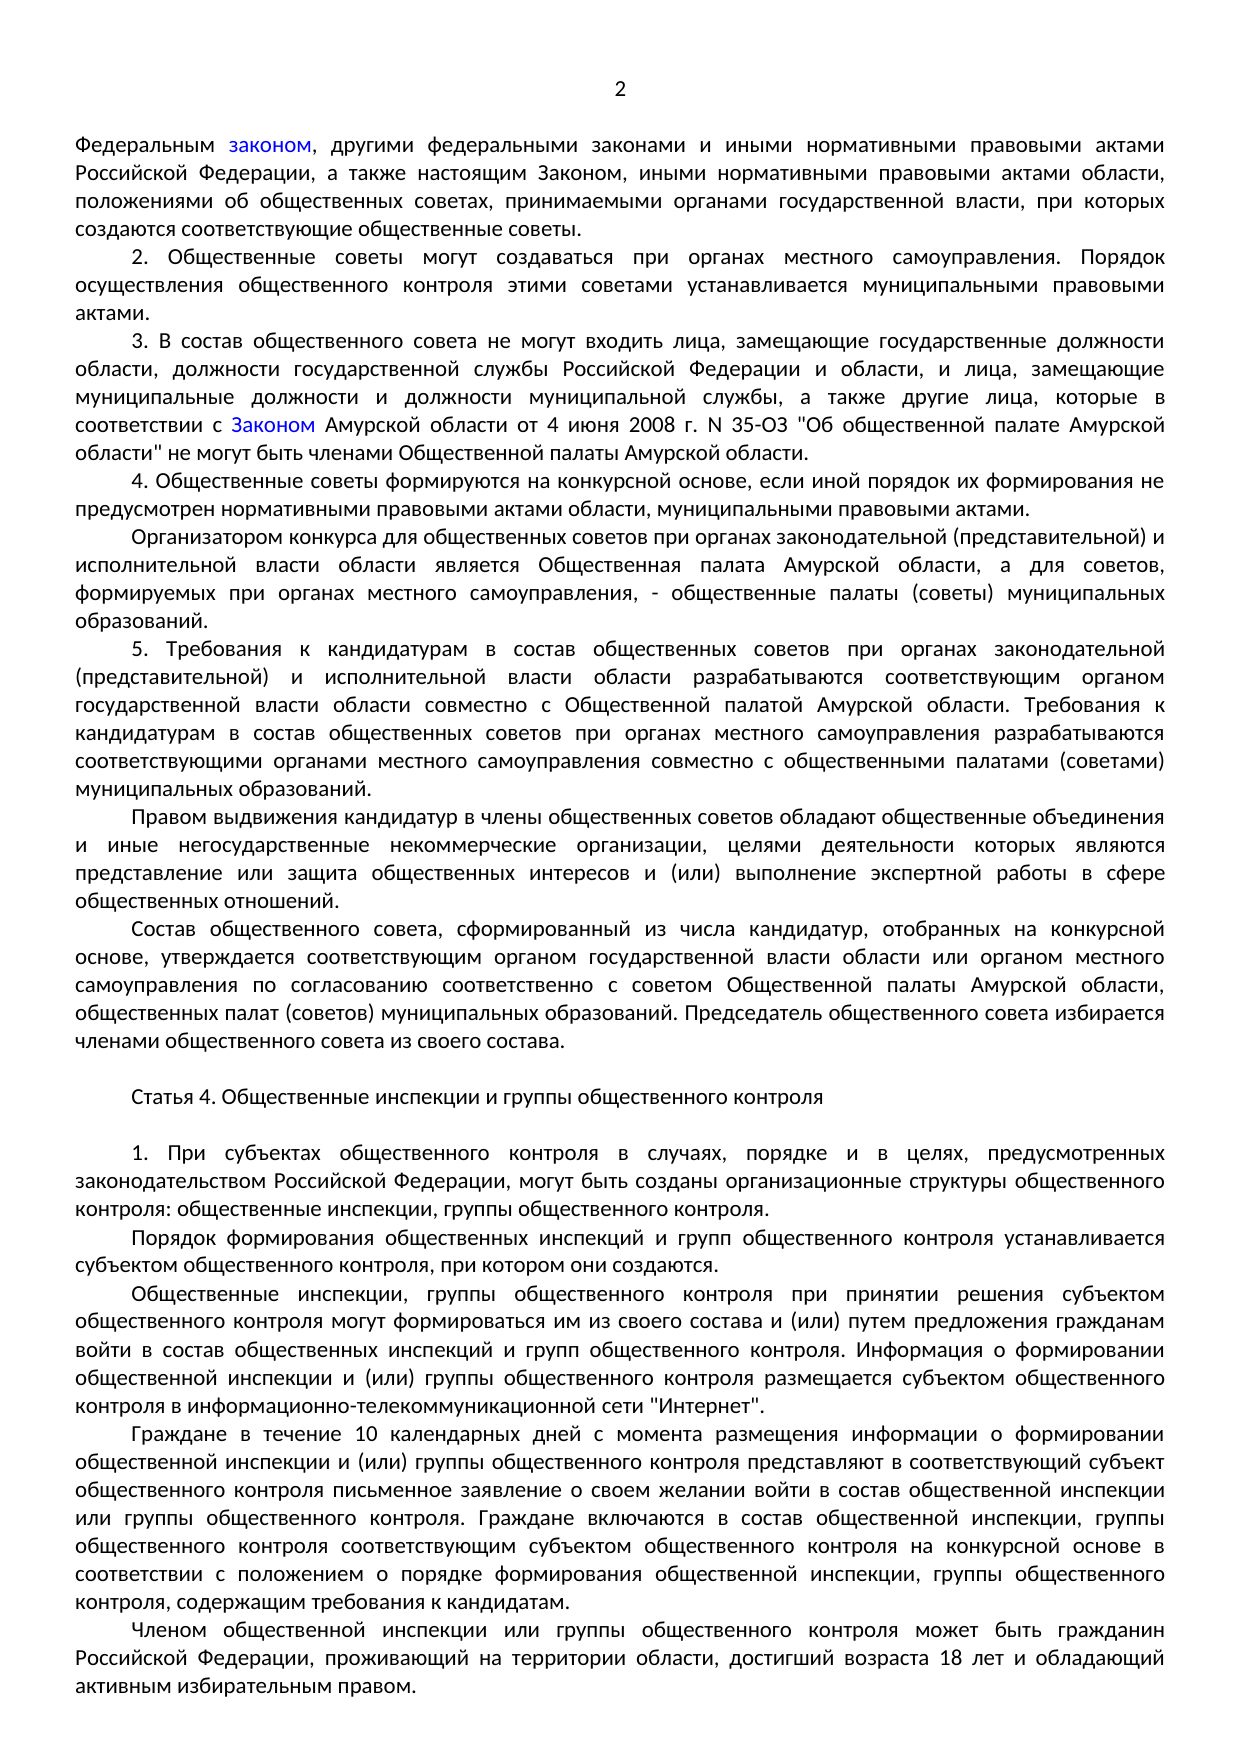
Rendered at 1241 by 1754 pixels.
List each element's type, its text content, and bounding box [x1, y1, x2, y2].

text Организатором конкурса для общественных советов при органах законодательной (представительной) и исполнительной власти области является Общественная палата Амурской области, а для советов, формируемых при органах местного самоуправления, - общественные палаты (советы) муниципальных образований. [75, 522, 1165, 634]
text 1. При субъектах общественного контроля в случаях, порядке и в целях, предусмотренных законодательством Российской Федерации, могут быть созданы организационные структуры общественного контроля: общественные инспекции, группы общественного контроля. [75, 1138, 1165, 1223]
text 2. Общественные советы могут создаваться при органах местного самоуправления. Порядок осуществления общественного контроля этими советами устанавливается муниципальными правовыми актами. [75, 242, 1165, 326]
text Общественные инспекции, группы общественного контроля при принятии решения субъектом общественного контроля могут формироваться им из своего состава и (или) путем предложения гражданам войти в состав общественных инспекций и групп общественного контроля. Информация о формировании общественной инспекции и (или) группы общественного контроля размещается субъектом общественного контроля в информационно-телекоммуникационной сети "Интернет". [75, 1279, 1165, 1419]
text 4. Общественные советы формируются на конкурсной основе, если иной порядок их формирования не предусмотрен нормативными правовыми актами области, муниципальными правовыми актами. [75, 466, 1165, 522]
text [75, 130, 1165, 242]
text Порядок формирования общественных инспекций и групп общественного контроля устанавливается субъектом общественного контроля, при котором они создаются. [75, 1223, 1165, 1279]
text Членом общественной инспекции или группы общественного контроля может быть гражданин Российской Федерации, проживающий на территории области, достигший возраста 18 лет и обладающий активным избирательным правом. [75, 1615, 1165, 1699]
text Статья 4. Общественные инспекции и группы общественного контроля [75, 1082, 1165, 1111]
text 3. В состав общественного совета не могут входить лица, замещающие государственные должности области, должности государственной службы Российской Федерации и области, и лица, замещающие муниципальные должности и должности муниципальной службы, а также другие лица, которые в соответствии с Законом Амурской области от 4 июня 2008 г. N 35-ОЗ "Об общественной палате Амурской области" не могут быть членами Общественной палаты Амурской области. [75, 326, 1165, 466]
text Правом выдвижения кандидатур в члены общественных советов обладают общественные объединения и иные негосударственные некоммерческие организации, целями деятельности которых являются представление или защита общественных интересов и (или) выполнение экспертной работы в сфере общественных отношений. [75, 802, 1165, 914]
text 5. Требования к кандидатурам в состав общественных советов при органах законодательной (представительной) и исполнительной власти области разрабатываются соответствующим органом государственной власти области совместно с Общественной палатой Амурской области. Требования к кандидатурам в состав общественных советов при органах местного самоуправления разрабатываются соответствующими органами местного самоуправления совместно с общественными палатами (советами) муниципальных образований. [75, 634, 1165, 802]
text Граждане в течение 10 календарных дней с момента размещения информации о формировании общественной инспекции и (или) группы общественного контроля представляют в соответствующий субъект общественного контроля письменное заявление о своем желании войти в состав общественной инспекции или группы общественного контроля. Граждане включаются в состав общественной инспекции, группы общественного контроля соответствующим субъектом общественного контроля на конкурсной основе в соответствии с положением о порядке формирования общественной инспекции, группы общественного контроля, содержащим требования к кандидатам. [75, 1419, 1165, 1615]
text Состав общественного совета, сформированный из числа кандидатур, отобранных на конкурсной основе, утверждается соответствующим органом государственной власти области или органом местного самоуправления по согласованию соответственно с советом Общественной палаты Амурской области, общественных палат (советов) муниципальных образований. Председатель общественного совета избирается членами общественного совета из своего состава. [75, 914, 1165, 1054]
